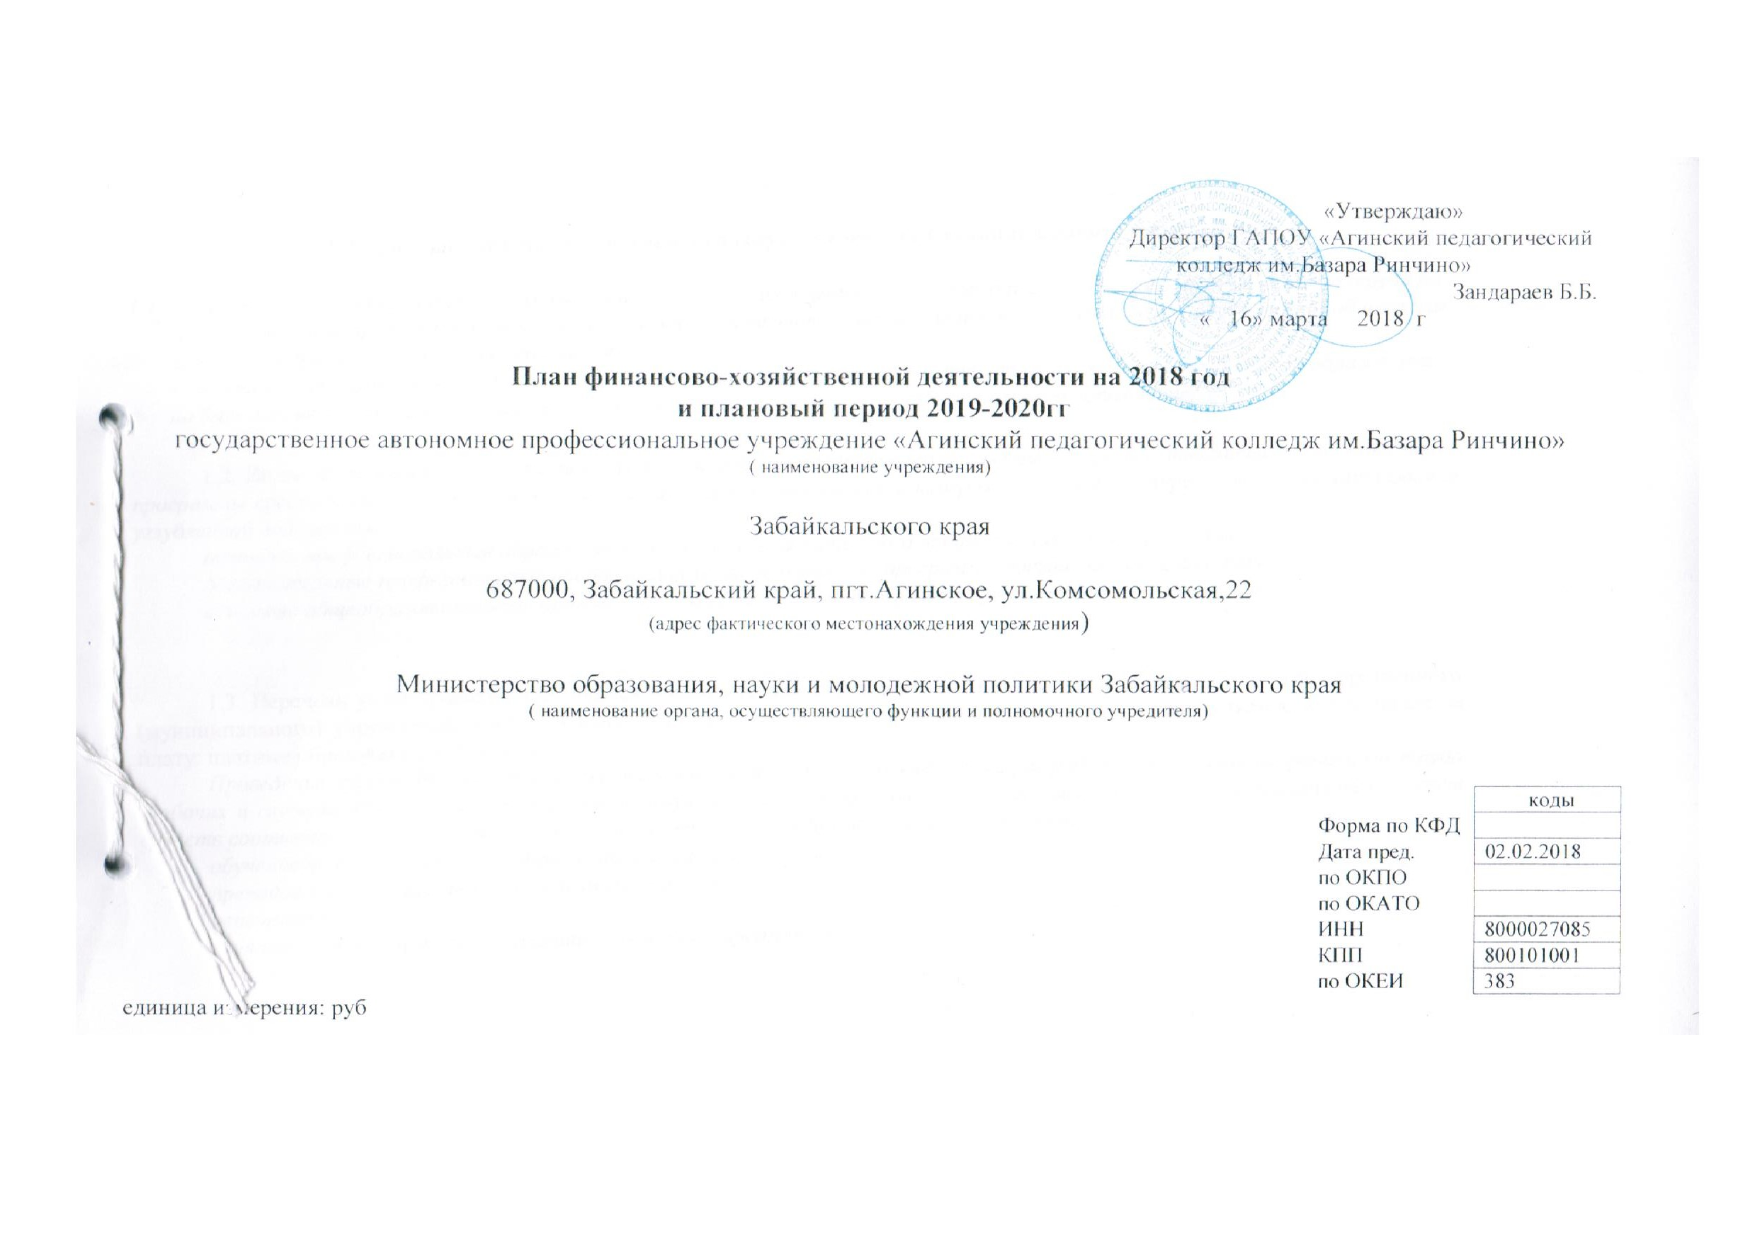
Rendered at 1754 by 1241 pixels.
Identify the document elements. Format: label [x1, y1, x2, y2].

picture [59, 157, 1714, 1035]
